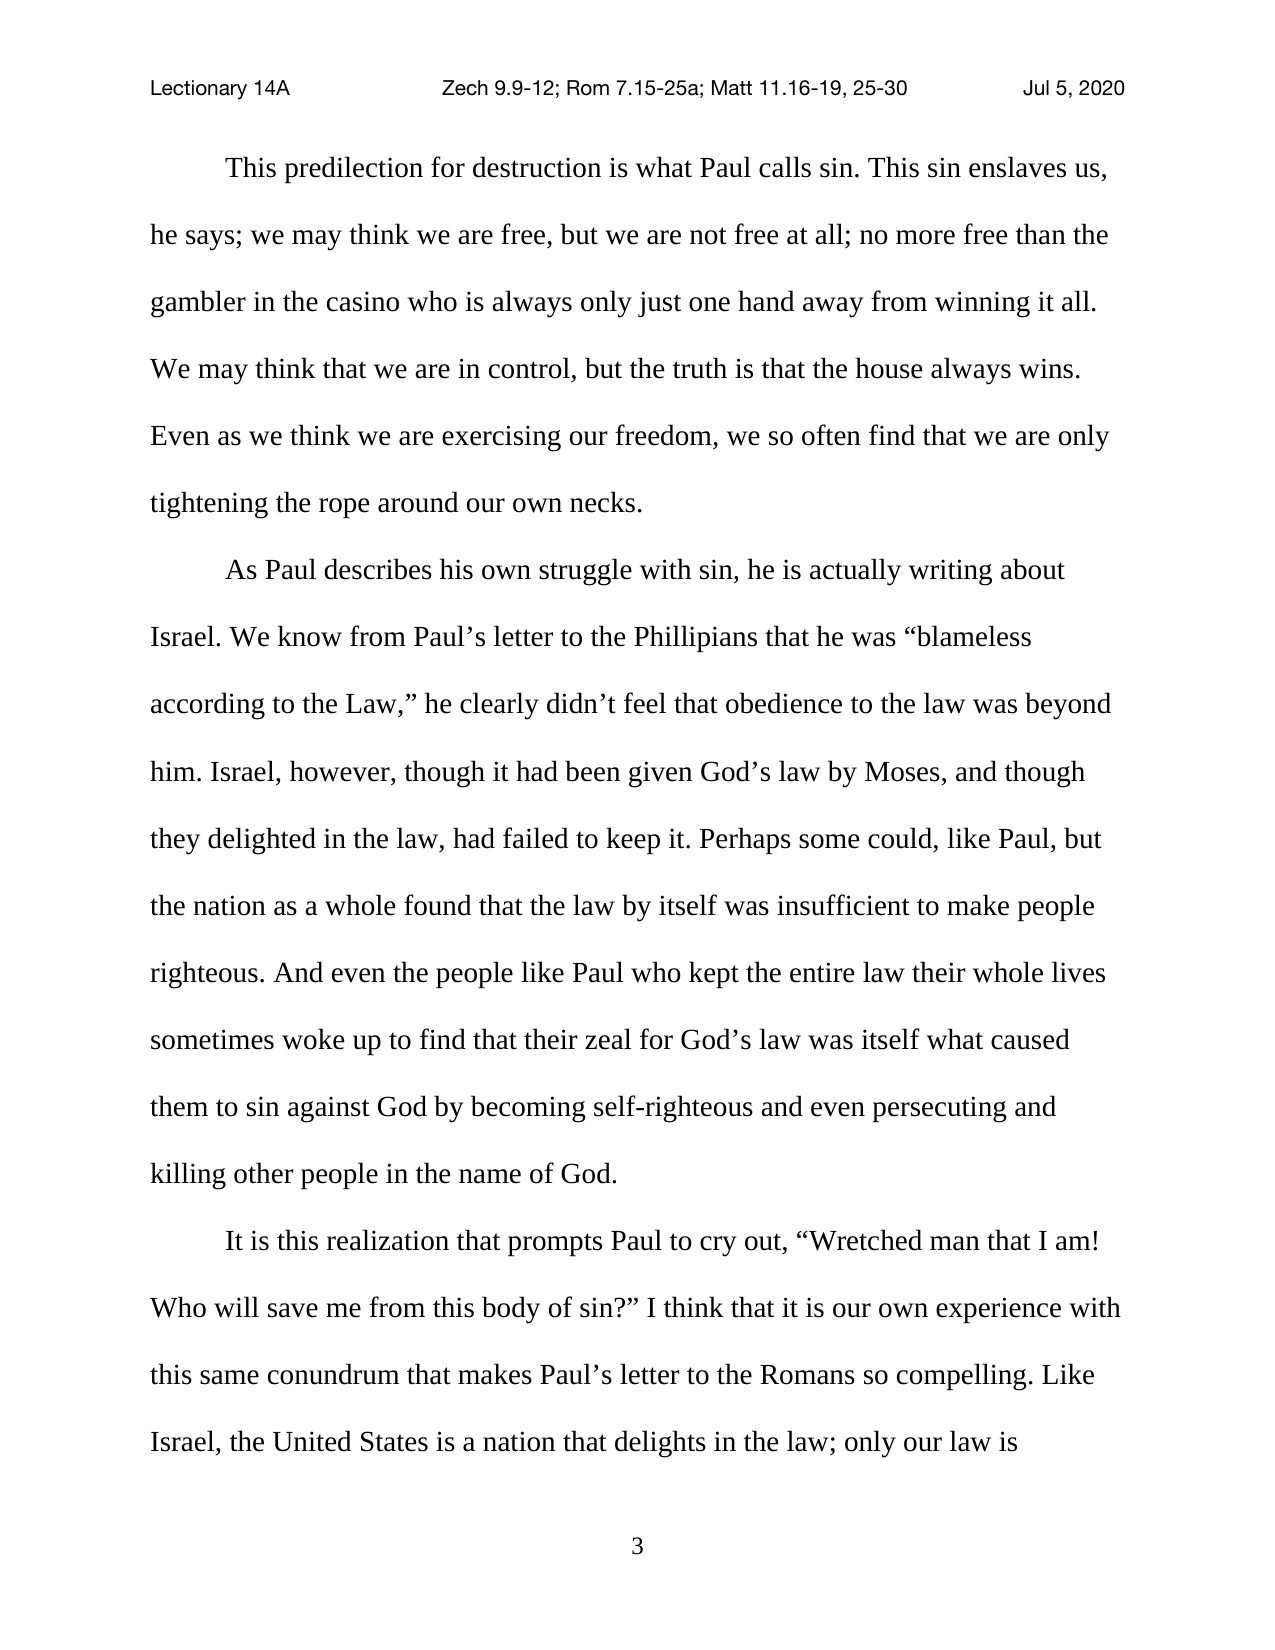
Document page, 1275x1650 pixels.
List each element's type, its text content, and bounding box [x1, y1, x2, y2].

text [150, 1223, 1125, 1458]
text As Paul describes his own struggle with sin, he is actually writing about Israel. We know from Paul’s letter to the Phillipians that he was “blameless according to the Law,” he clearly didn’t feel that obedience to the law was beyond him. Israel, however, though it had been given God’s law by Moses, and though they delighted in the law, had failed to keep it. Perhaps some could, like Paul, but the nation as a whole found that the law by itself was insufficient to make people righteous. And even the people like Paul who kept the entire law their whole lives sometimes woke up to find that their zeal for God’s law was itself what caused them to sin against God by becoming self-righteous and even persecuting and killing other people in the name of God. [150, 552, 1125, 1190]
text This predilection for destruction is what Paul calls sin. This sin enslaves us, he says; we may think we are free, but we are not free at all; no more free than the gambler in the casino who is always only just one hand away from winning it all. We may think that we are in control, but the truth is that the house always wins. Even as we think we are exercising our freedom, we so often find that we are only tightening the rope around our own necks. [150, 150, 1125, 519]
